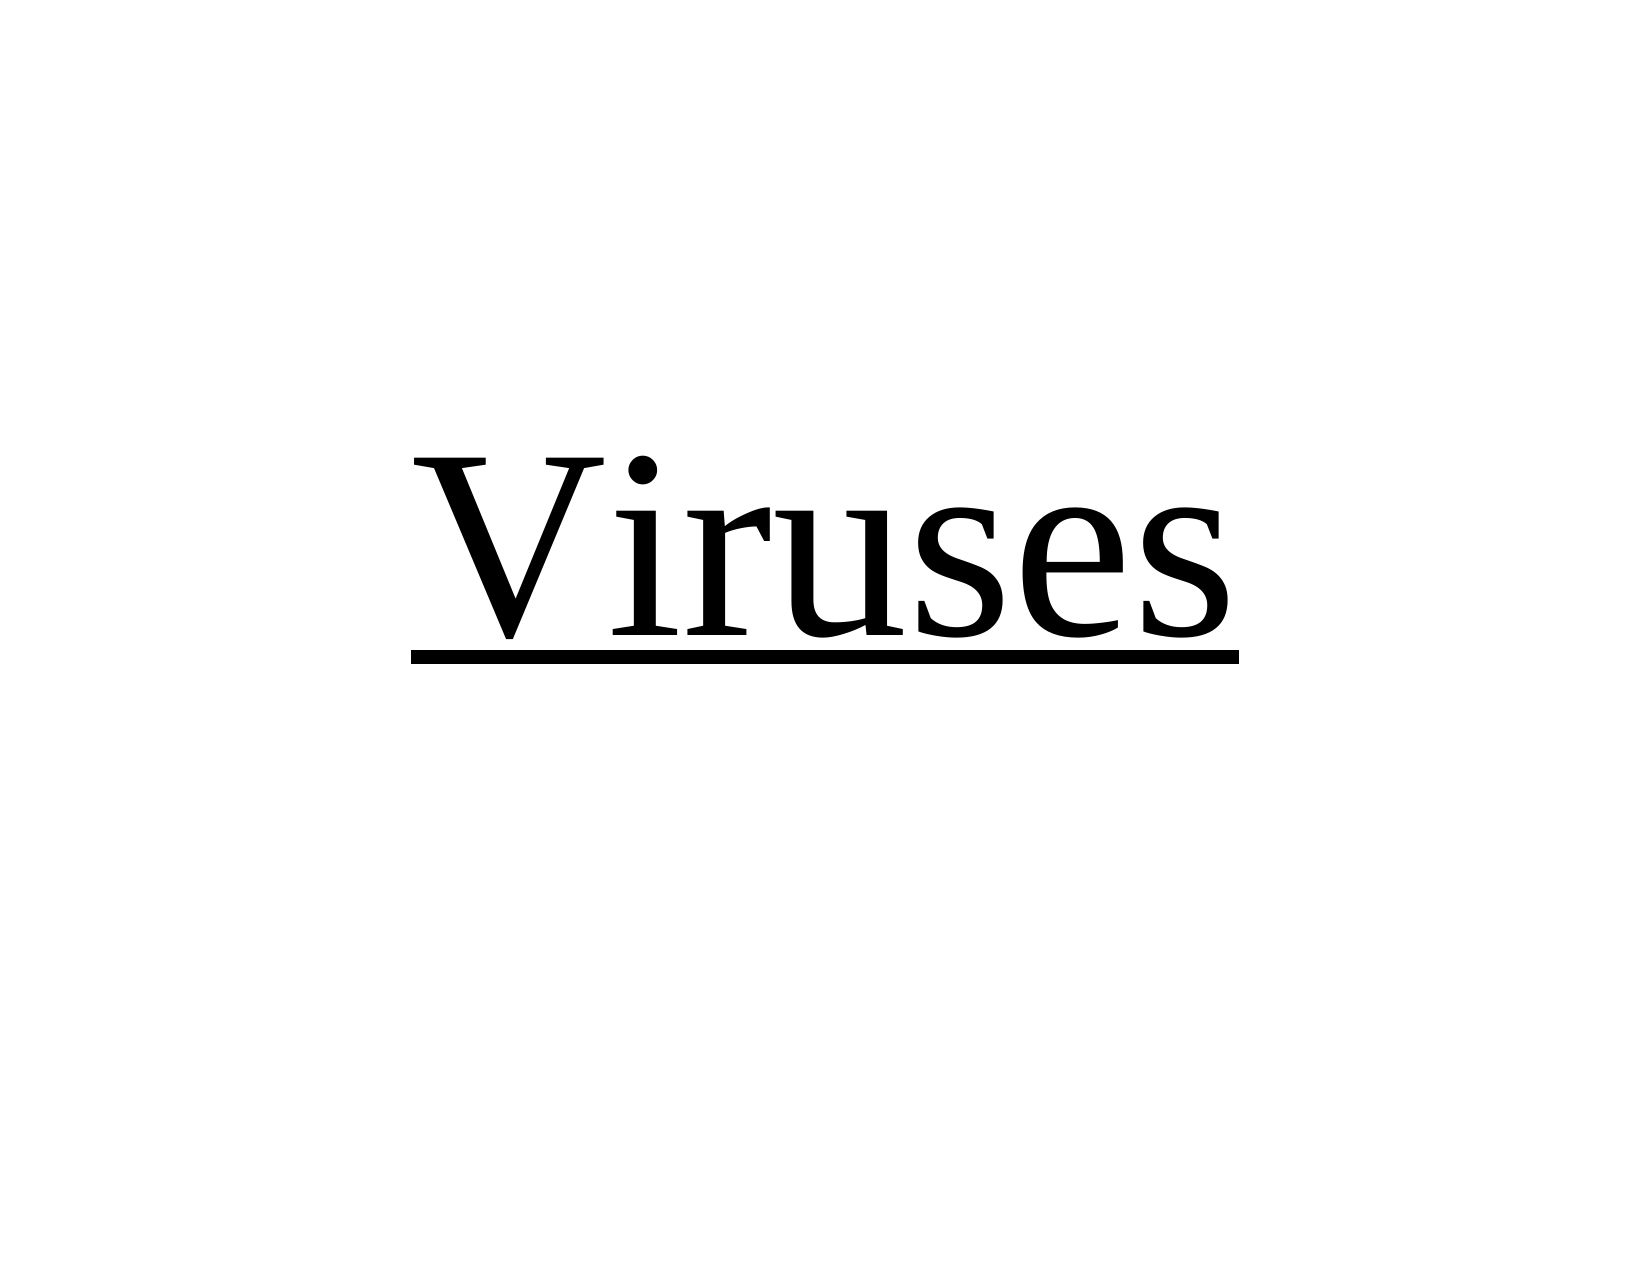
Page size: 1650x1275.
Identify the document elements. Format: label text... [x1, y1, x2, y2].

text Viruses [150, 382, 1500, 693]
